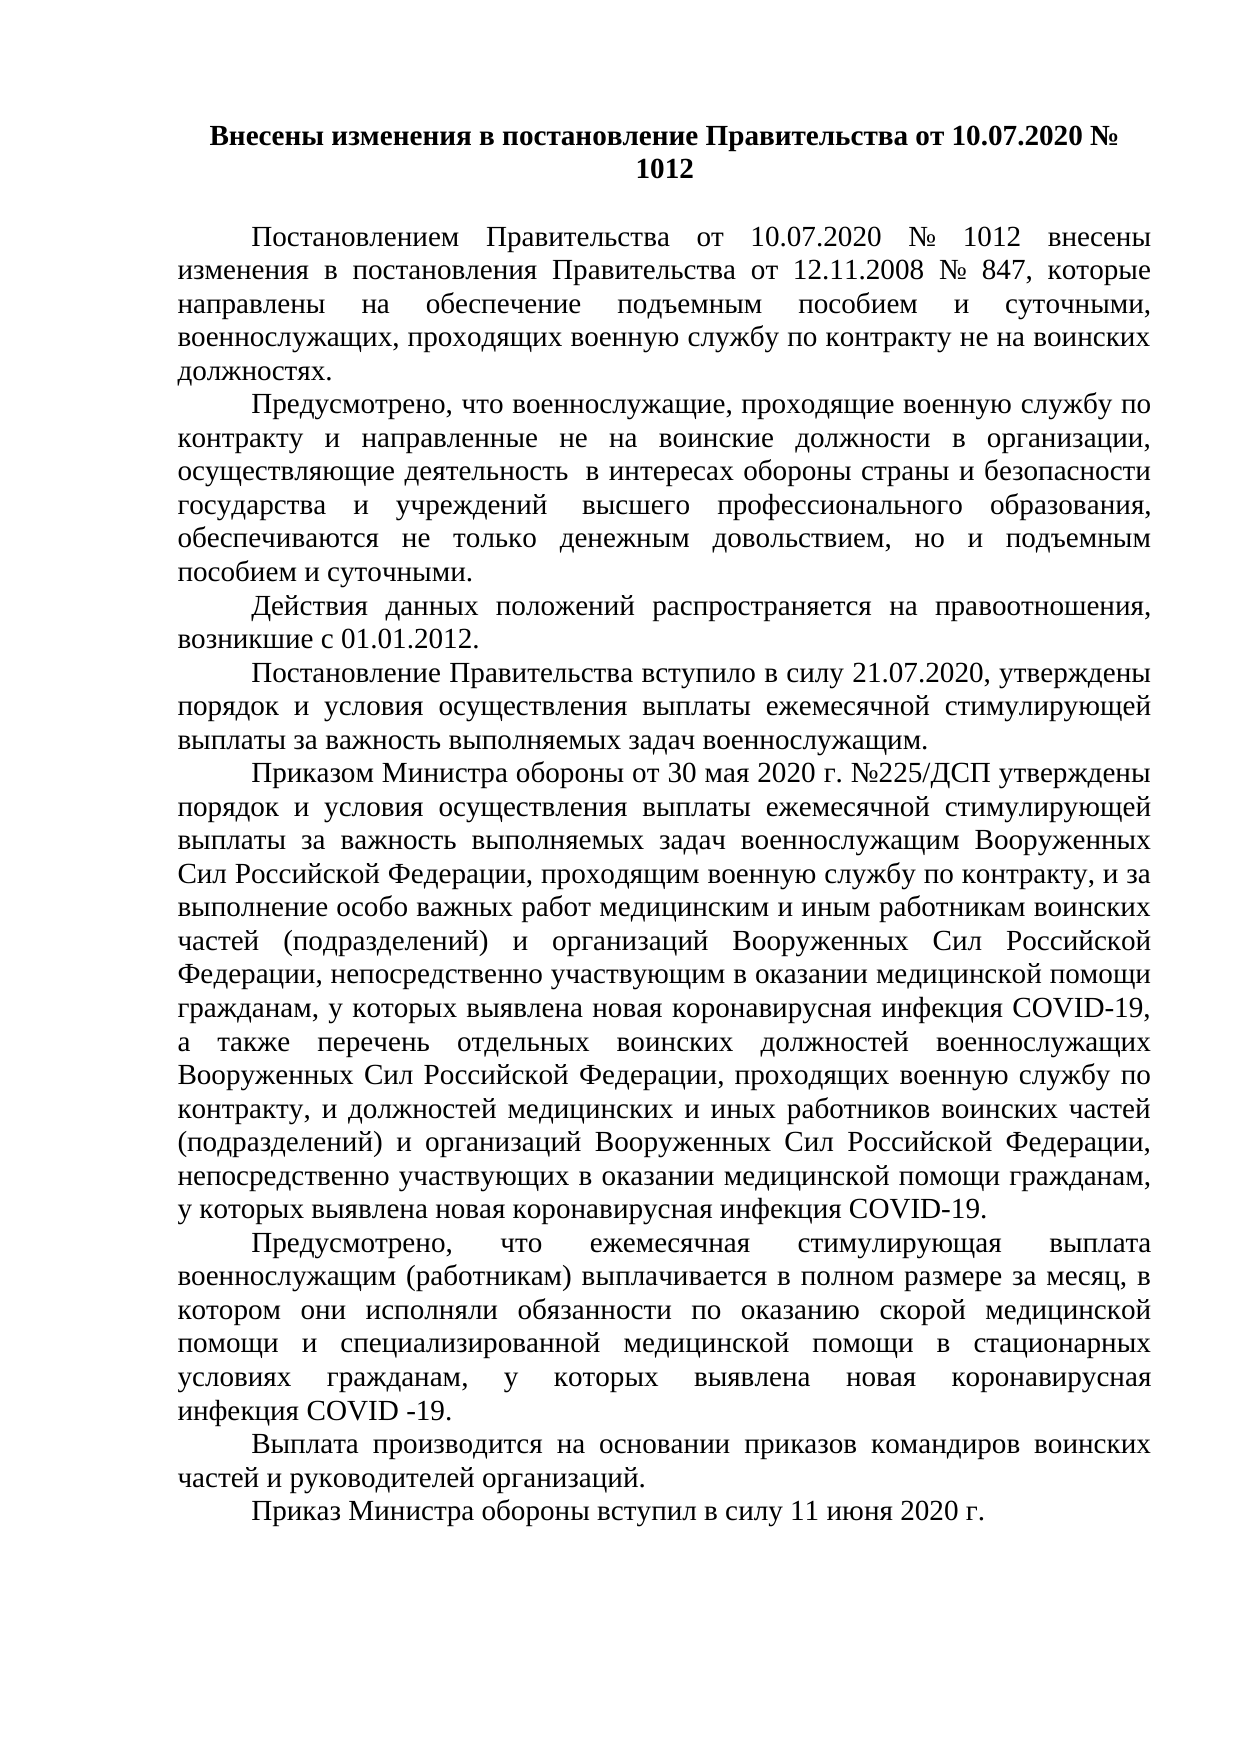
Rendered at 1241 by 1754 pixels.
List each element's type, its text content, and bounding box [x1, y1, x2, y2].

text Постановлением Правительства от 10.07.2020 № 1012 внесены изменения в постановления Правительства от 12.11.2008 № 847, которые направлены на обеспечение подъемным пособием и суточными, военнослужащих, проходящих военную службу по контракту не на воинских должностях. [177, 219, 1152, 386]
text Предусмотрено, что ежемесячная стимулирующая выплата военнослужащим (работникам) выплачивается в полном размере за месяц, в котором они исполняли обязанности по оказанию скорой медицинской помощи и специализированной медицинской помощи в стационарных условиях гражданам, у которых выявлена новая коронавирусная инфекция COVID -19. [177, 1225, 1152, 1426]
text Внесены изменения в постановление Правительства от 10.07.2020 № 1012 [177, 118, 1152, 185]
text Действия данных положений распространяется на правоотношения, возникшие с 01.01.2012. [177, 588, 1152, 655]
text Постановление Правительства вступило в силу 21.07.2020, утверждены порядок и условия осуществления выплаты ежемесячной стимулирующей выплаты за важность выполняемых задач военнослужащим. [177, 655, 1152, 755]
text Приказом Министра обороны от 30 мая 2020 г. №225/ДСП утверждены порядок и условия осуществления выплаты ежемесячной стимулирующей выплаты за важность выполняемых задач военнослужащим Вооруженных Сил Российской Федерации, проходящим военную службу по контракту, и за выполнение особо важных работ медицинским и иным работникам воинских частей (подразделений) и организаций Вооруженных Сил Российской Федерации, непосредственно участвующим в оказании медицинской помощи гражданам, у которых выявлена новая коронавирусная инфекция COVID-19, а также перечень отдельных воинских должностей военнослужащих Вооруженных Сил Российской Федерации, проходящих военную службу по контракту, и должностей медицинских и иных работников воинских частей (подразделений) и организаций Вооруженных Сил Российской Федерации, непосредственно участвующих в оказании медицинской помощи гражданам, у которых выявлена новая коронавирусная инфекция COVID-19. [177, 755, 1152, 1225]
text Приказ Министра обороны вступил в силу 11 июня 2020 г. [177, 1493, 1152, 1527]
text Предусмотрено, что военнослужащие, проходящие военную службу по контракту и направленные не на воинские должности в организации, осуществляющие деятельность в интересах обороны страны и безопасности государства и учреждений высшего профессионального образования, обеспечиваются не только денежным довольствием, но и подъемным пособием и суточными. [177, 386, 1152, 588]
text Выплата производится на основании приказов командиров воинских частей и руководителей организаций. [177, 1426, 1152, 1493]
